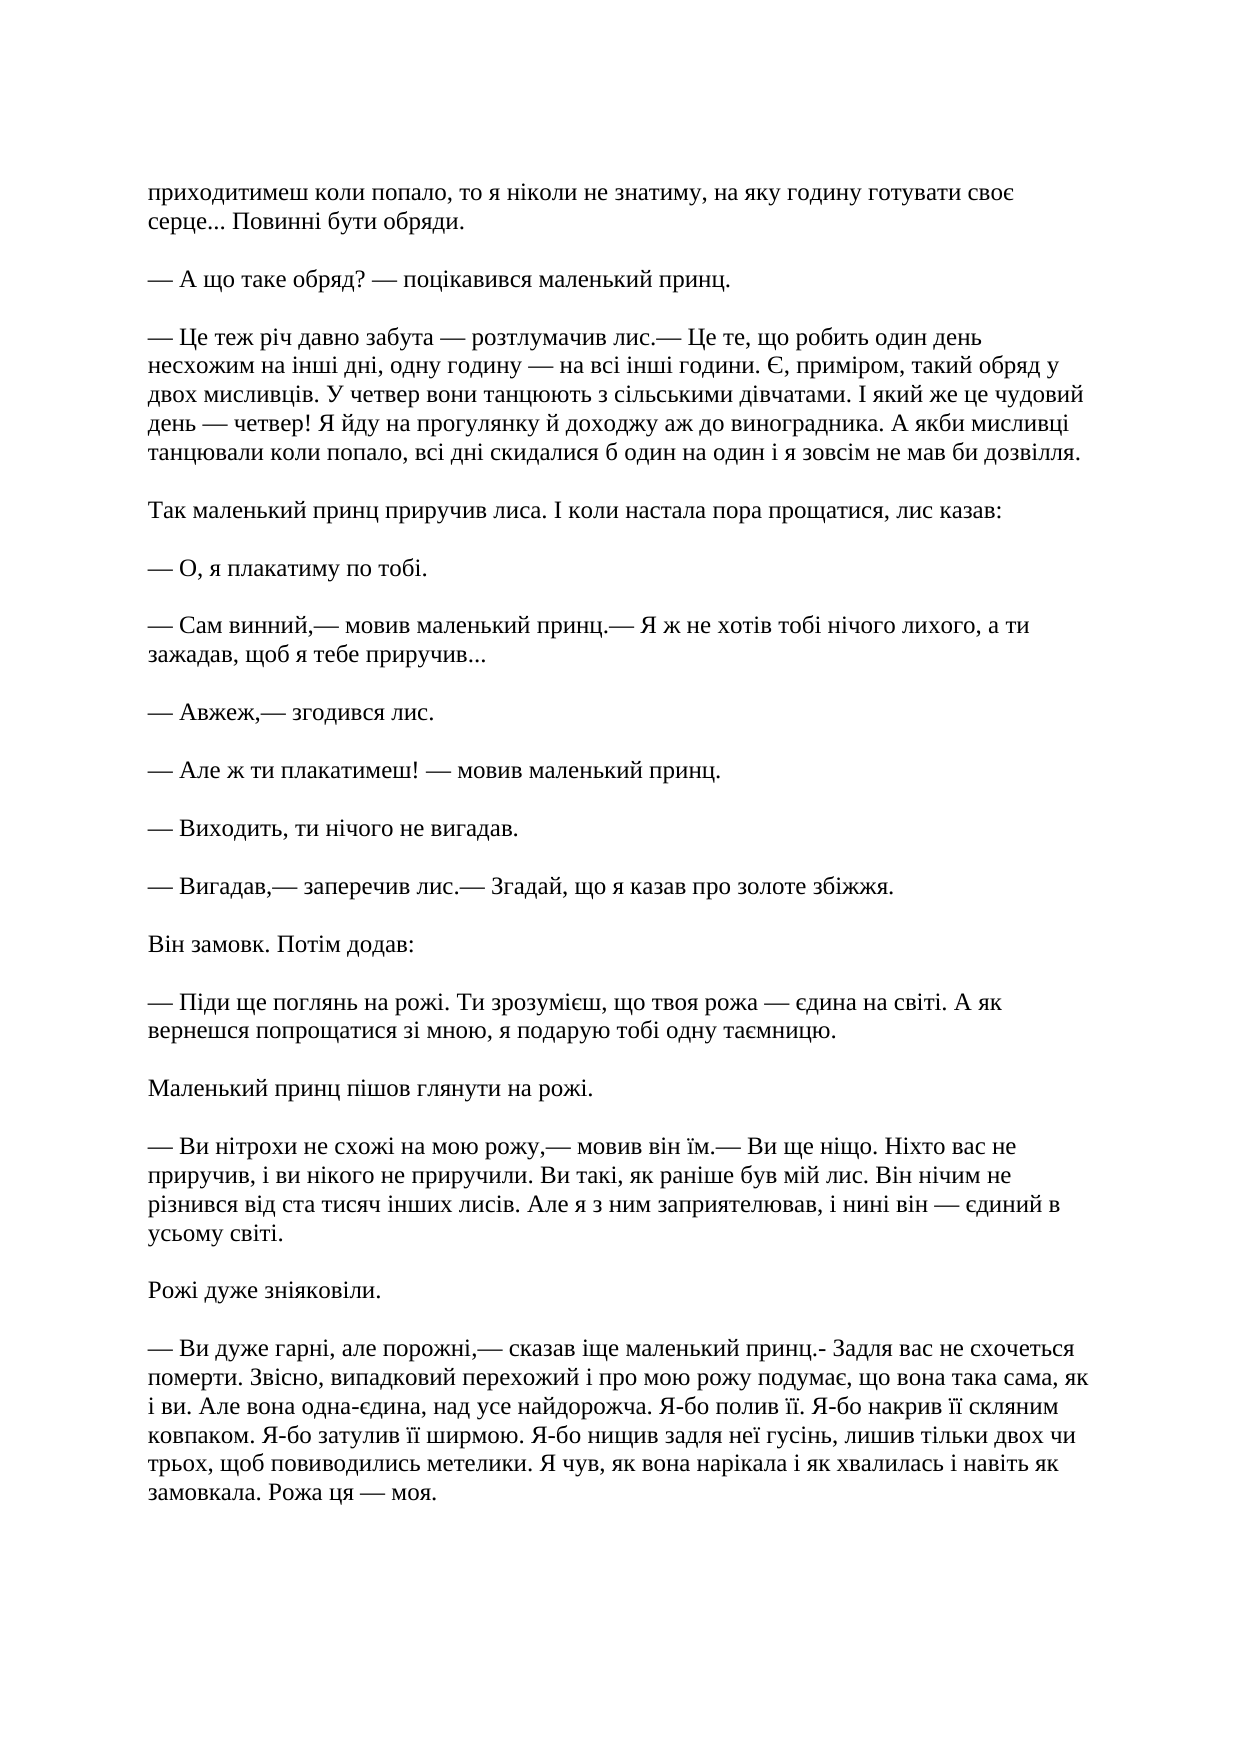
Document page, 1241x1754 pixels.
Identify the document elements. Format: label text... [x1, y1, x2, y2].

text — Піди ще поглянь на рожі. Ти зрозумієш, що твоя рожа — єдина на світі. А як вернешся попрощатися зі мною, я подарую тобі одну таємницю. [148, 987, 1092, 1044]
text — Ви дуже гарні, але порожні,— сказав іще маленький принц.- Задля вас не схочеться померти. Звісно, випадковий перехожий і про мою рожу подумає, що вона така сама, як і ви. Але вона одна-єдина, над усе найдорожча. Я-бо полив її. Я-бо накрив її скляним ковпаком. Я-бо затулив її ширмою. Я-бо нищив задля неї гусінь, лишив тільки двох чи трьох, щоб повиводились метелики. Я чув, як вона нарікала і як хвалилась і навіть як замовкала. Рожа ця — моя. [148, 1333, 1092, 1506]
text — Це теж річ давно забута — розтлумачив лис.— Це те, що робить один день несхожим на інші дні, одну годину — на всі інші години. Є, приміром, такий обряд у двох мисливців. У четвер вони танцюють з сільськими дівчатами. I який же це чудовий день — четвер! Я йду на прогулянку й доходжу аж до виноградника. А якби мисливці танцювали коли попало, всі дні скидалися б один на один і я зовсім не мав би дозвілля. [148, 322, 1092, 466]
text Маленький принц пішов глянути на рожі. [148, 1073, 1092, 1102]
text — А що таке обряд? — поцікавився маленький принц. [148, 264, 1092, 293]
text Рожі дуже зніяковіли. [148, 1276, 1092, 1304]
text — Ви нітрохи не схожі на мою рожу,— мовив він їм.— Ви ще ніщо. Ніхто вас не приручив, і ви нікого не приручили. Ви такі, як раніше був мій лис. Він нічим не різнився від ста тисяч інших лисів. Але я з ним заприятелював, і нині він — єдиний в усьому світі. [148, 1131, 1092, 1246]
text — О, я плакатиму по тобі. [148, 553, 1092, 581]
text — Авжеж,— згодився лис. [148, 697, 1092, 726]
text — Але ж ти плакатимеш! — мовив маленький принц. [148, 755, 1092, 784]
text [148, 177, 1092, 235]
text — Сам винний,— мовив маленький принц.— Я ж не хотів тобі нічого лихого, а ти зажадав, щоб я тебе приручив... [148, 611, 1092, 668]
text Так маленький принц приручив лиса. I коли настала пора прощатися, лис казав: [148, 495, 1092, 523]
text — Виходить, ти нічого не вигадав. [148, 813, 1092, 842]
text — Вигадав,— заперечив лис.— Згадай, що я казав про золоте збіжжя. [148, 871, 1092, 900]
text Він замовк. Потім додав: [148, 929, 1092, 958]
